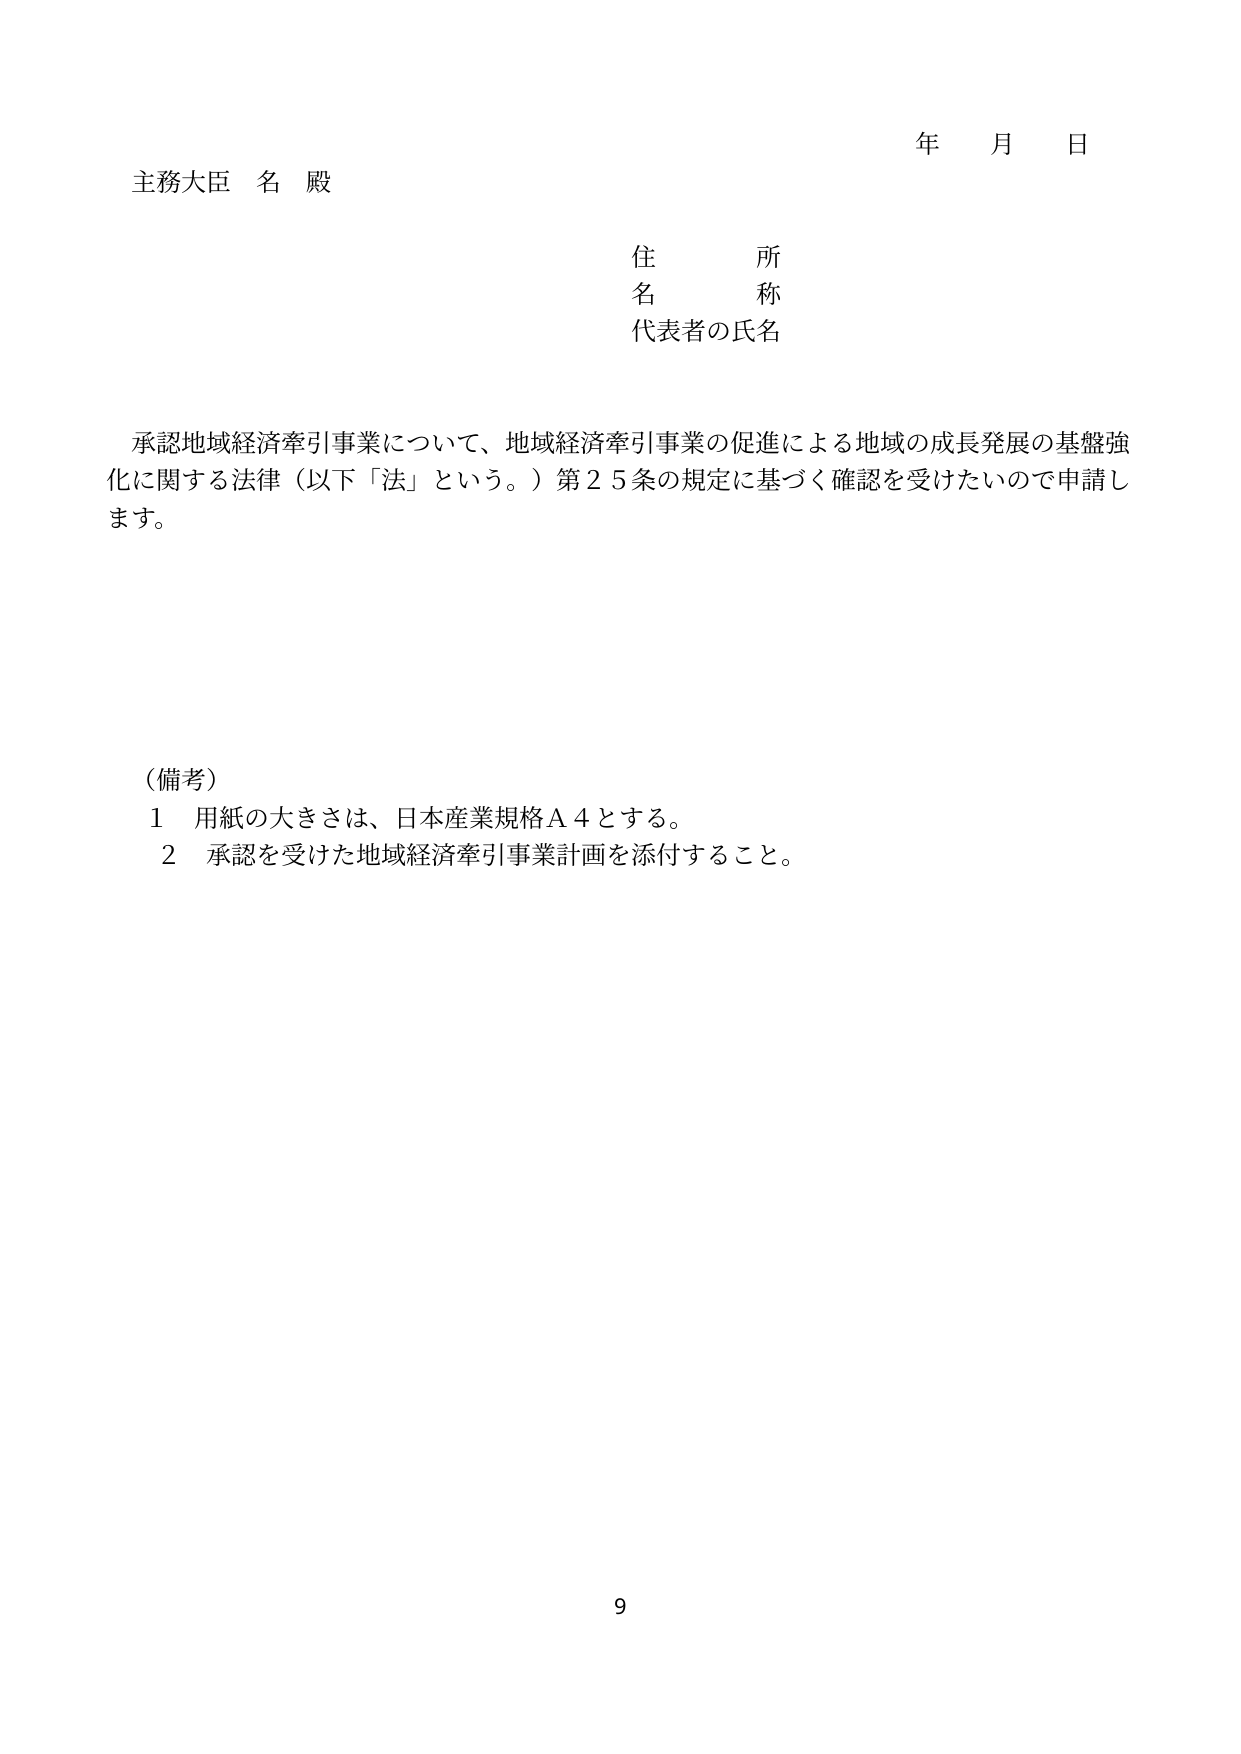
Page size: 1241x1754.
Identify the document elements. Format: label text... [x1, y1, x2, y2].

text （備考） [106, 760, 1134, 798]
text 主務大臣 名 殿 [106, 162, 1134, 199]
text １ 用紙の大きさは、日本産業規格Ａ４とする。 [106, 798, 1134, 835]
text 住 所 [631, 237, 1134, 274]
text 名 称 [631, 274, 1134, 312]
text 承認地域経済牽引事業について、地域経済牽引事業の促進による地域の成長発展の基盤強化に関する法律（以下「法」という。）第２５条の規定に基づく確認を受けたいので申請します。 [106, 423, 1134, 535]
text 年 月 日 [106, 124, 1090, 162]
text 代表者の氏名 [631, 312, 1134, 348]
text ２ 承認を受けた地域経済牽引事業計画を添付すること。 [106, 835, 1134, 873]
